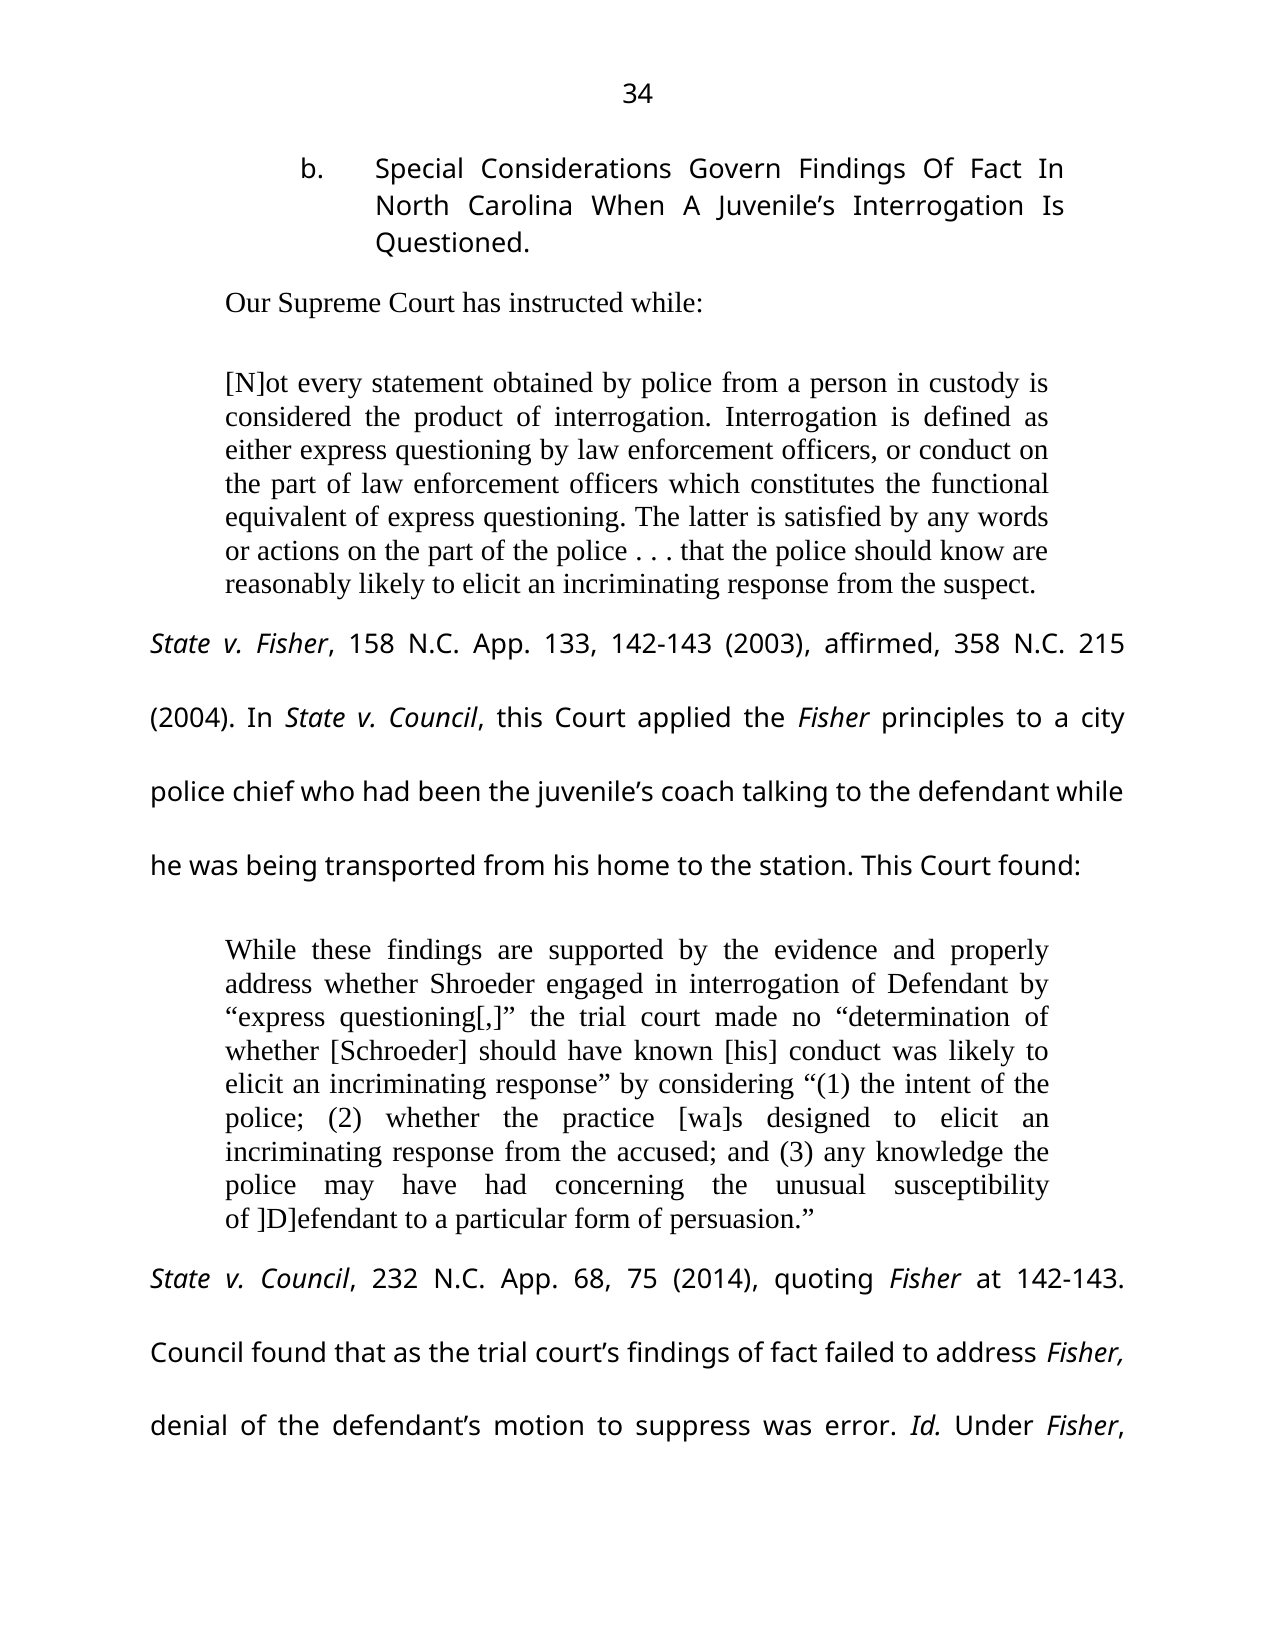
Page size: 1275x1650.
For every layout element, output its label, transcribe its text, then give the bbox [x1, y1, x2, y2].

text While these findings are supported by the evidence and properly address whether Shroeder engaged in interrogation of Defendant by “express questioning[,]” the trial court made no “determination of whether [Schroeder] should have known [his] conduct was likely to elicit an incriminating response” by considering “(1) the intent of the police; (2) whether the practice [wa]s designed to elicit an incriminating response from the accused; and (3) any knowledge the police may have had concerning the unusual susceptibility of ]D]efendant to a particular form of persuasion.” [225, 932, 1050, 1234]
text b. Special Considerations Govern Findings Of Fact In North Carolina When A Juvenile’s Interrogation Is Questioned. [300, 150, 1065, 261]
text [N]ot every statement obtained by police from a person in custody is considered the product of interrogation. Interrogation is defined as either express questioning by law enforcement officers, or conduct on the part of law enforcement officers which constitutes the functional equivalent of express questioning. The latter is satisfied by any words or actions on the part of the police . . . that the police should know are reasonably likely to elicit an incriminating response from the suspect. [225, 365, 1050, 600]
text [150, 1259, 1125, 1444]
text Our Supreme Court has instructed while: [150, 286, 1125, 319]
text State v. Fisher, 158 N.C. App. 133, 142-143 (2003), affirmed, 358 N.C. 215 (2004). In State v. Council, this Court applied the Fisher principles to a city police chief who had been the juvenile’s coach talking to the defendant while he was being transported from his home to the station. This Court found: [150, 625, 1125, 883]
